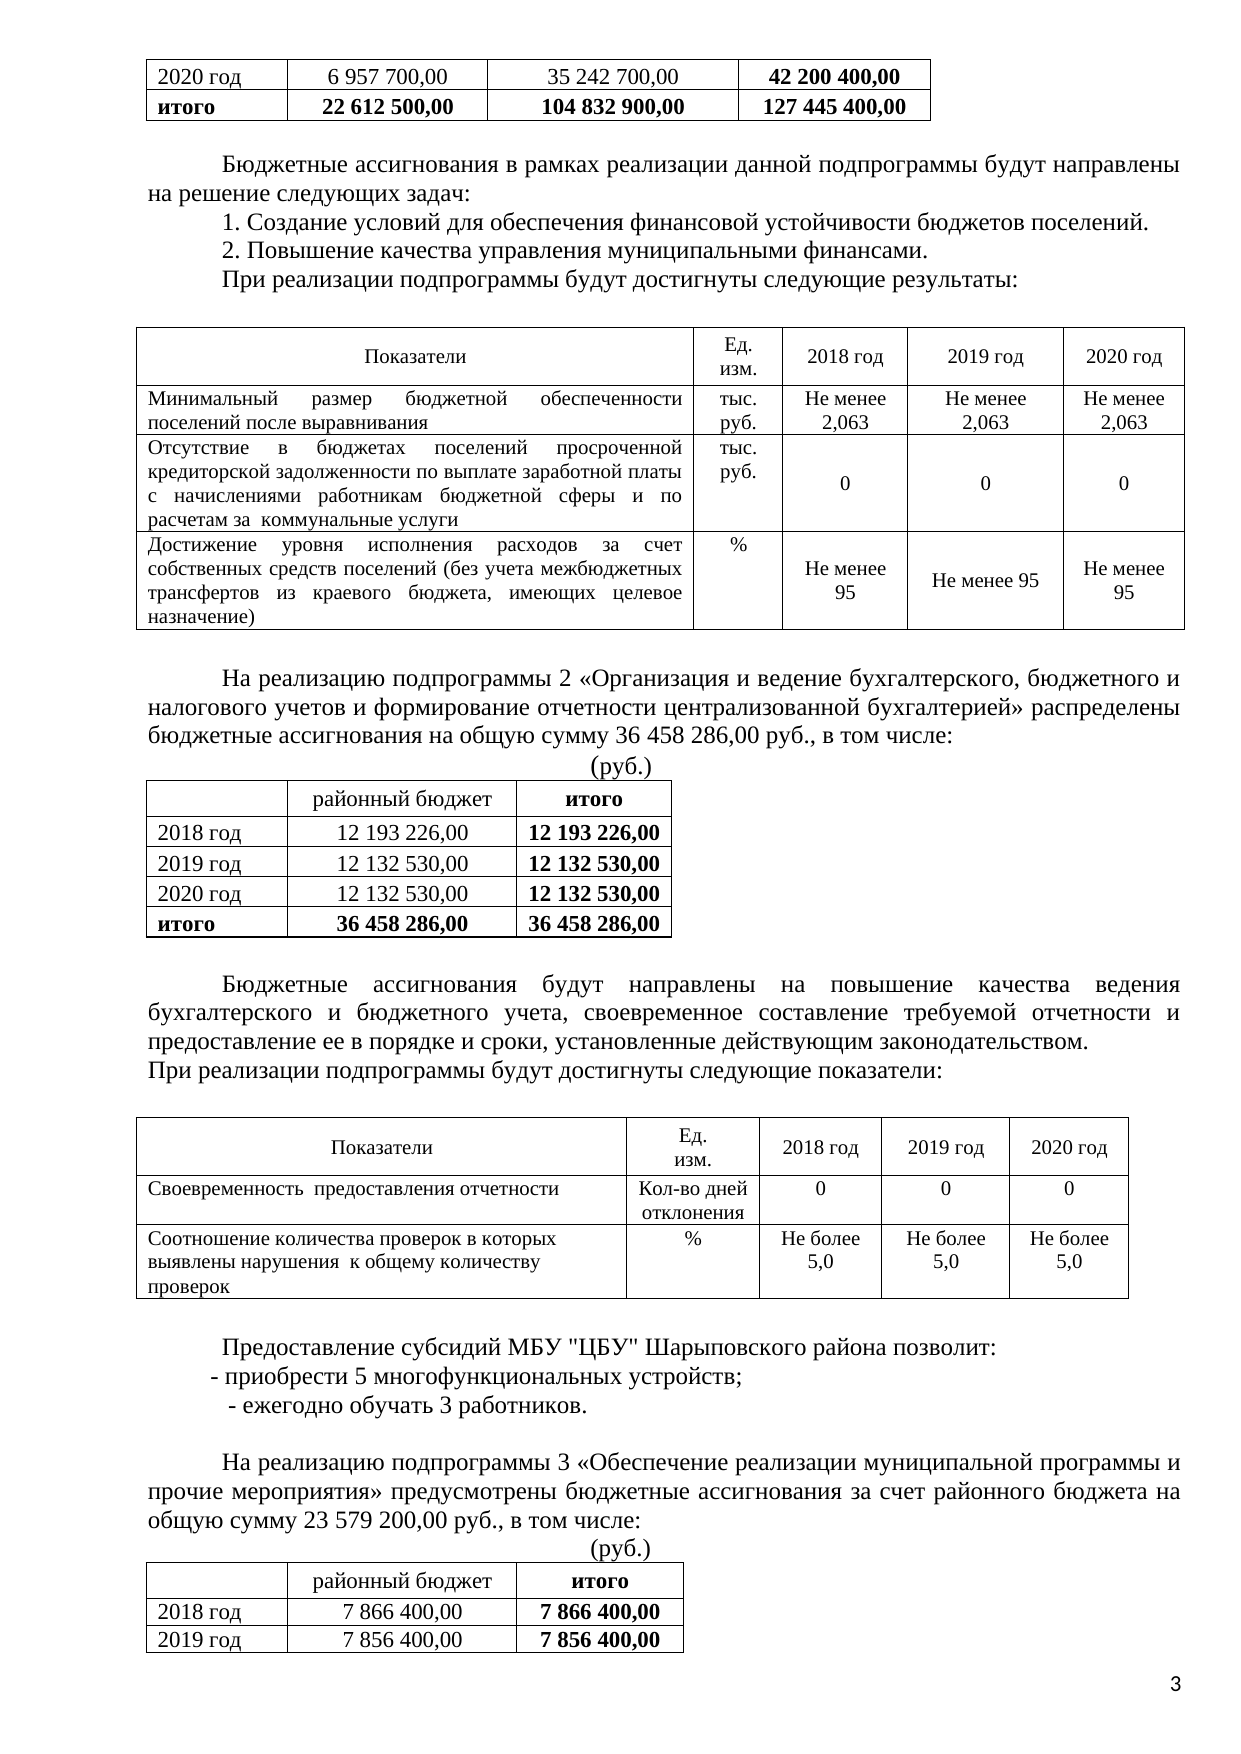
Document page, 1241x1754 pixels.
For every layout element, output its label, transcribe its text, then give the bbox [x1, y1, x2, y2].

table_cell Не более 5,0 [882, 1225, 1009, 1298]
table_cell итого [147, 907, 287, 936]
table_cell 0 [783, 435, 907, 531]
table_cell Не менее 2,063 [908, 386, 1063, 434]
table_cell 12 193 226,00 [517, 817, 671, 846]
text 1. Создание условий для обеспечения финансовой устойчивости бюджетов поселений. [148, 207, 1181, 236]
table_cell Не менее 95 [1064, 532, 1184, 628]
text (руб.) [148, 1533, 1181, 1562]
table_cell Не более 5,0 [760, 1225, 881, 1298]
table_cell Минимальный размер бюджетной обеспеченности поселений после выравнивания [137, 386, 693, 434]
table_cell тыс. руб. [694, 386, 782, 434]
table_header [147, 781, 287, 816]
table_cell 2020 год [147, 60, 287, 89]
table_header Ед. изм. [694, 328, 782, 385]
text На реализацию подпрограммы 3 «Обеспечение реализации муниципальной программы и прочие мероприятия» предусмотрены бюджетные ассигнования за счет районного бюджета на общую сумму 23 579 200,00 руб., в том числе: [148, 1447, 1181, 1533]
table_cell Своевременность предоставления отчетности [137, 1176, 626, 1224]
table_header [147, 1563, 287, 1597]
table_cell Не менее 2,063 [1064, 386, 1184, 434]
table_cell 42 200 400,00 [739, 60, 930, 89]
table_header 2020 год [1064, 328, 1184, 385]
table_cell 2020 год [147, 877, 287, 906]
table_cell 2018 год [147, 817, 287, 846]
table_cell 36 458 286,00 [288, 907, 516, 936]
table_header Ед. изм. [627, 1118, 759, 1175]
table_cell Соотношение количества проверок в которых выявлены нарушения к общему количеству проверок [137, 1225, 626, 1298]
text 2. Повышение качества управления муниципальными финансами. [148, 236, 1181, 264]
text Бюджетные ассигнования в рамках реализации данной подпрограммы будут направлены на решение следующих задач: [148, 149, 1181, 207]
table_header 2019 год [908, 328, 1063, 385]
table_cell 36 458 286,00 [517, 907, 671, 936]
table_cell Не менее 95 [908, 532, 1063, 628]
text - ежегодно обучать 3 работников. [148, 1390, 1181, 1418]
text На реализацию подпрограммы 2 «Организация и ведение бухгалтерского, бюджетного и налогового учетов и формирование отчетности централизованной бухгалтерией» распределены бюджетные ассигнования на общую сумму 36 458 286,00 руб., в том числе: [148, 663, 1181, 749]
table_cell тыс. руб. [694, 435, 782, 531]
table_cell % [627, 1225, 759, 1298]
table_cell 22 612 500,00 [288, 90, 487, 119]
table_cell 7 856 400,00 [517, 1626, 683, 1652]
table_cell Отсутствие в бюджетах поселений просроченной кредиторской задолженности по выплате заработной платы с начислениями работникам бюджетной сферы и по расчетам за коммунальные услуги [137, 435, 693, 531]
text При реализации подпрограммы будут достигнуты следующие результаты: [148, 264, 1181, 293]
table_header Показатели [137, 1118, 626, 1175]
table_cell 7 856 400,00 [288, 1626, 516, 1652]
table_header итого [517, 781, 671, 816]
table_cell 104 832 900,00 [488, 90, 738, 119]
table_cell Не более 5,0 [1010, 1225, 1128, 1298]
text При реализации подпрограммы будут достигнуты следующие показатели: [148, 1055, 1181, 1084]
table_cell 2019 год [147, 1626, 287, 1652]
table_header 2018 год [783, 328, 907, 385]
table_cell 2019 год [147, 847, 287, 876]
table_header районный бюджет [288, 781, 516, 816]
table_cell 0 [882, 1176, 1009, 1224]
table_cell итого [147, 90, 287, 119]
table_cell Кол-во дней отклонения [627, 1176, 759, 1224]
table_header 2019 год [882, 1118, 1009, 1175]
table_header Показатели [137, 328, 693, 385]
table_cell % [694, 532, 782, 628]
table_header 2018 год [760, 1118, 881, 1175]
table_cell 0 [760, 1176, 881, 1224]
table_cell Не менее 95 [783, 532, 907, 628]
table_cell 7 866 400,00 [288, 1599, 516, 1625]
table_cell 12 132 530,00 [517, 877, 671, 906]
table_cell 12 132 530,00 [517, 847, 671, 876]
table_header 2020 год [1010, 1118, 1128, 1175]
table_header итого [517, 1563, 683, 1597]
table_cell Достижение уровня исполнения расходов за счет собственных средств поселений (без учета межбюджетных трансфертов из краевого бюджета, имеющих целевое назначение) [137, 532, 693, 628]
table_cell 7 866 400,00 [517, 1599, 683, 1625]
table_cell 12 193 226,00 [288, 817, 516, 846]
text Бюджетные ассигнования будут направлены на повышение качества ведения бухгалтерского и бюджетного учета, своевременное составление требуемой отчетности и предоставление ее в порядке и сроки, установленные действующим законодательством. [148, 969, 1181, 1055]
table_cell 127 445 400,00 [739, 90, 930, 119]
text - приобрести 5 многофункциональных устройств; [148, 1361, 1181, 1390]
table_cell 2018 год [147, 1599, 287, 1625]
table_cell 6 957 700,00 [288, 60, 487, 89]
table_cell 12 132 530,00 [288, 877, 516, 906]
text (руб.) [148, 749, 1181, 780]
table_cell 0 [1010, 1176, 1128, 1224]
table_cell 35 242 700,00 [488, 60, 738, 89]
table_cell Не менее 2,063 [783, 386, 907, 434]
table_cell 12 132 530,00 [288, 847, 516, 876]
table_cell 0 [1064, 435, 1184, 531]
table_cell 0 [908, 435, 1063, 531]
table_header районный бюджет [288, 1563, 516, 1597]
text Предоставление субсидий МБУ "ЦБУ" Шарыповского района позволит: [148, 1332, 1181, 1361]
